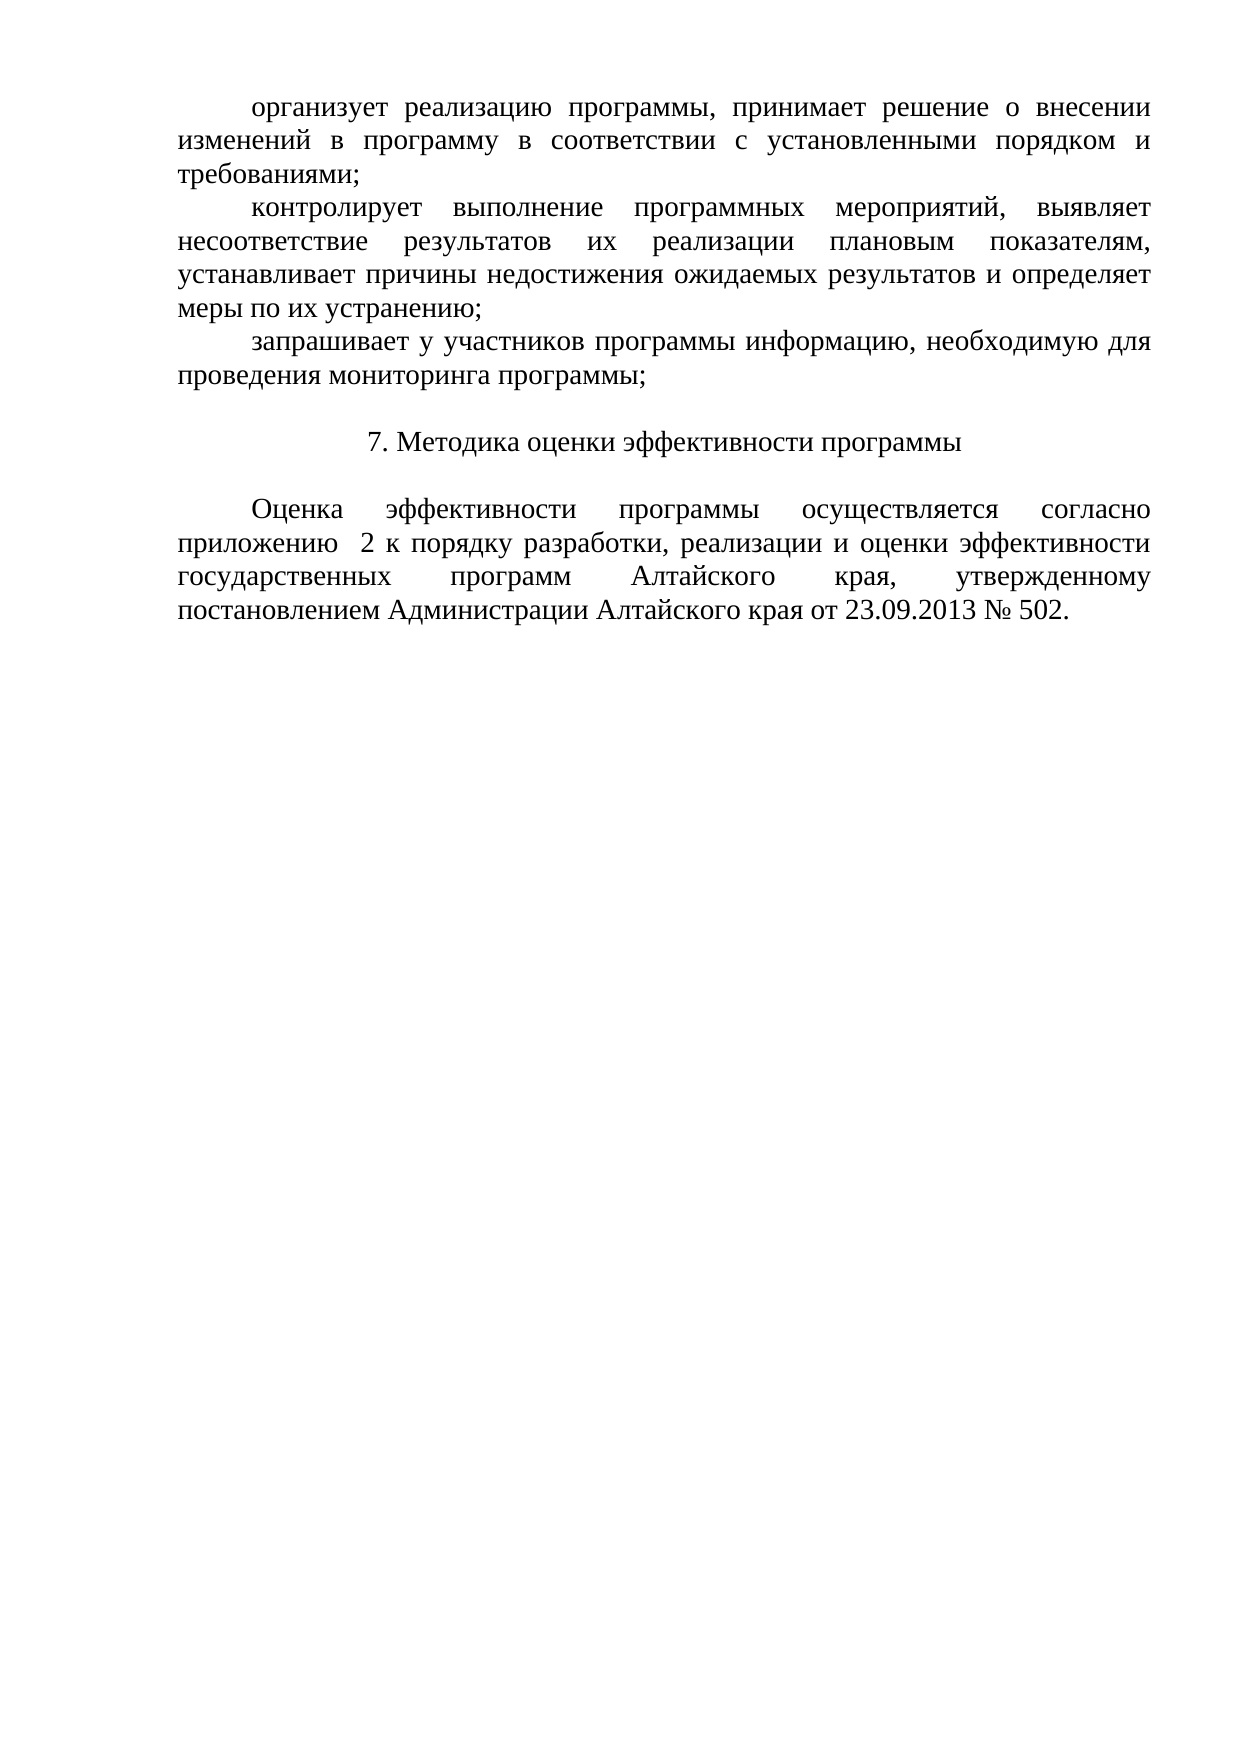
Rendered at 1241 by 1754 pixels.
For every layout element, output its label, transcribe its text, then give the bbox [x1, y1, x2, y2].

text запрашивает у участников программы информацию, необходимую для проведения мониторинга программы; [177, 323, 1152, 391]
text Оценка эффективности программы осуществляется согласно приложению 2 к порядку разработки, реализации и оценки эффективности государственных программ Алтайского края, утвержденному постановлением Администрации Алтайского края от 23.09.2013 № 502. [177, 491, 1152, 625]
text 7. Методика оценки эффективности программы [177, 424, 1152, 458]
text контролирует выполнение программных мероприятий, выявляет несоответствие результатов их реализации плановым показателям, устанавливает причины недостижения ожидаемых результатов и определяет меры по их устранению; [177, 189, 1152, 323]
text организует реализацию программы, принимает решение о внесении изменений в программу в соответствии с установленными порядком и требованиями; [177, 89, 1152, 189]
